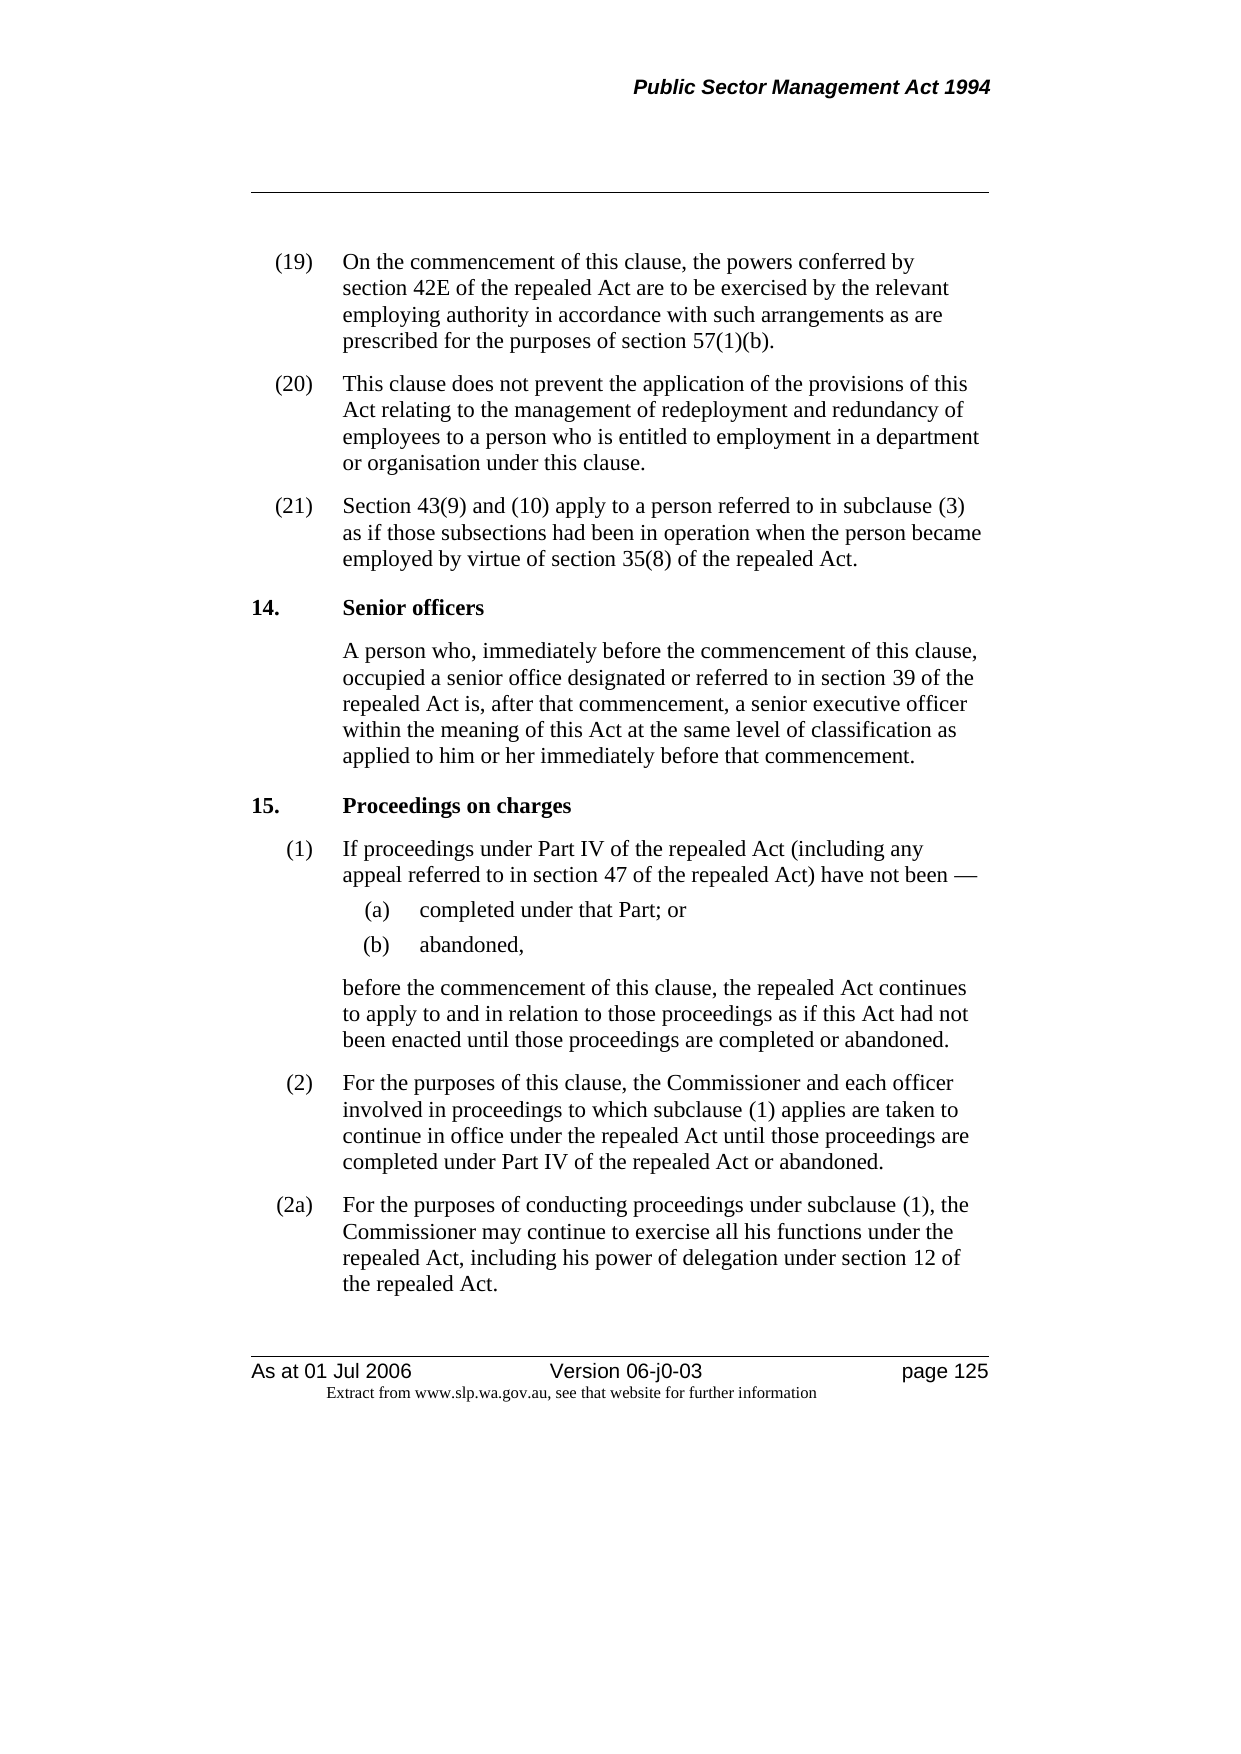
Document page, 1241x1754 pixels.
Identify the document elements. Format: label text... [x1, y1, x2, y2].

text (2a) For the purposes of conducting proceedings under subclause (1), the Commissioner may continue to exercise all his functions under the repealed Act, including his power of delegation under section 12 of the repealed Act. [251, 1191, 989, 1297]
subtitle 15. Proceedings on charges [251, 792, 989, 818]
text (20) This clause does not prevent the application of the provisions of this Act relating to the management of redeployment and redundancy of employees to a person who is entitled to employment in a department or organisation under this clause. [251, 370, 989, 476]
text (a) completed under that Part; or [251, 896, 989, 922]
text (b) abandoned, [251, 931, 989, 957]
text (21) Section 43(9) and (10) apply to a person referred to in subclause (3) as if those subsections had been in operation when the person became employed by virtue of section 35(8) of the repealed Act. [251, 492, 989, 571]
text (1) If proceedings under Part IV of the repealed Act (including any appeal referred to in section 47 of the repealed Act) have not been — [251, 835, 989, 888]
text (19) On the commencement of this clause, the powers conferred by section 42E of the repealed Act are to be exercised by the relevant employing authority in accordance with such arrangements as are prescribed for the purposes of section 57(1)(b). [251, 248, 989, 353]
text (2) For the purposes of this clause, the Commissioner and each officer involved in proceedings to which subclause (1) applies are taken to continue in office under the repealed Act until those proceedings are completed under Part IV of the repealed Act or abandoned. [251, 1069, 989, 1175]
text A person who, immediately before the commencement of this clause, occupied a senior office designated or referred to in section 39 of the repealed Act is, after that commencement, a senior executive officer within the meaning of this Act at the same level of classification as applied to him or her immediately before that commencement. [251, 637, 989, 769]
text before the commencement of this clause, the repealed Act continues to apply to and in relation to those proceedings as if this Act had not been enacted until those proceedings are completed or abandoned. [251, 974, 989, 1053]
subtitle 14. Senior officers [251, 594, 989, 621]
